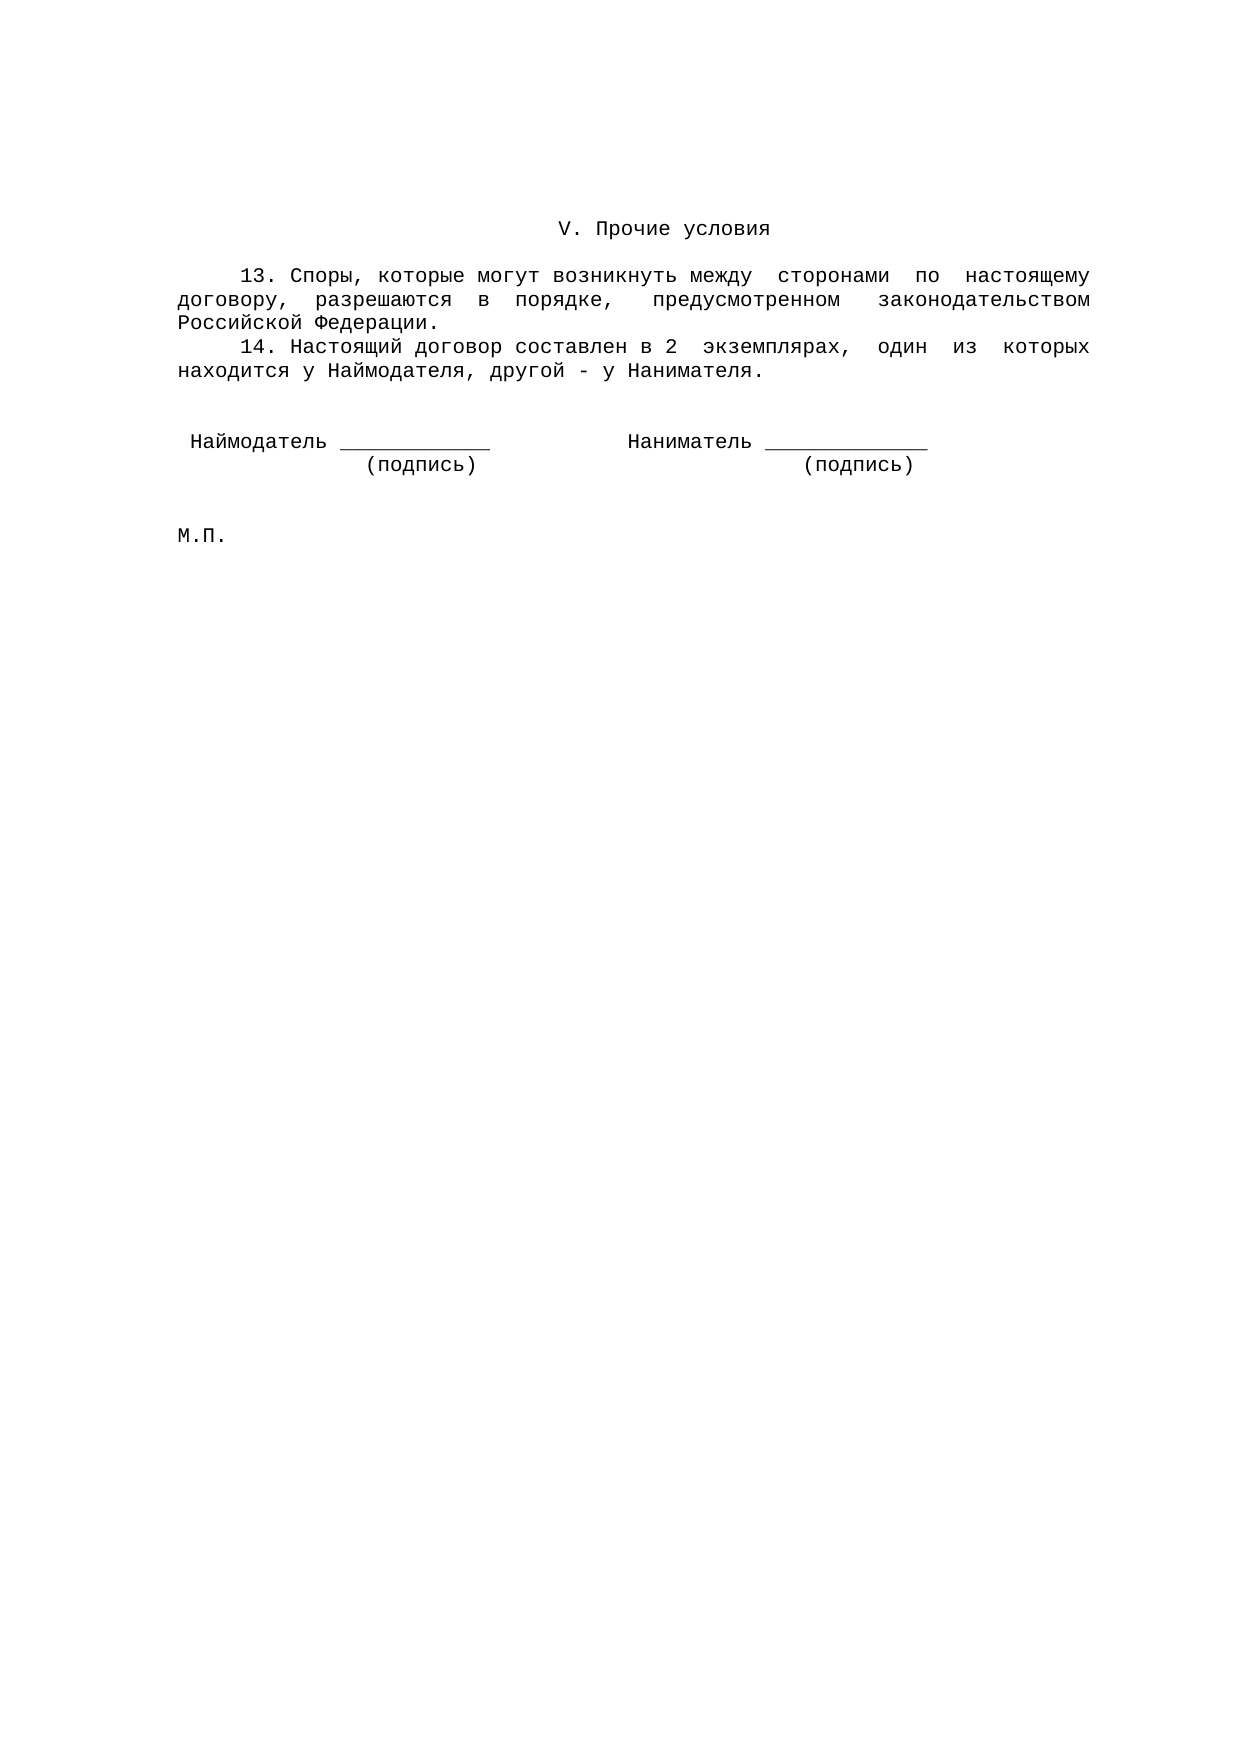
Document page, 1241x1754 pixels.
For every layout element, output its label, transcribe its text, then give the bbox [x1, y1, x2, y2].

text 13. Споры, которые могут возникнуть между сторонами по настоящему [177, 265, 1152, 289]
text находится у Наймодателя, другой - у Нанимателя. [177, 360, 1152, 383]
text 14. Настоящий договор составлен в 2 экземплярах, один из которых [177, 336, 1152, 360]
text Наймодатель ____________ Наниматель _____________ [177, 431, 1152, 454]
text договору, разрешаются в порядке, предусмотренном законодательством [177, 289, 1152, 312]
text V. Прочие условия [177, 218, 1152, 241]
text (подпись) (подпись) [177, 454, 1152, 478]
text М.П. [177, 525, 1152, 549]
text Российской Федерации. [177, 312, 1152, 336]
